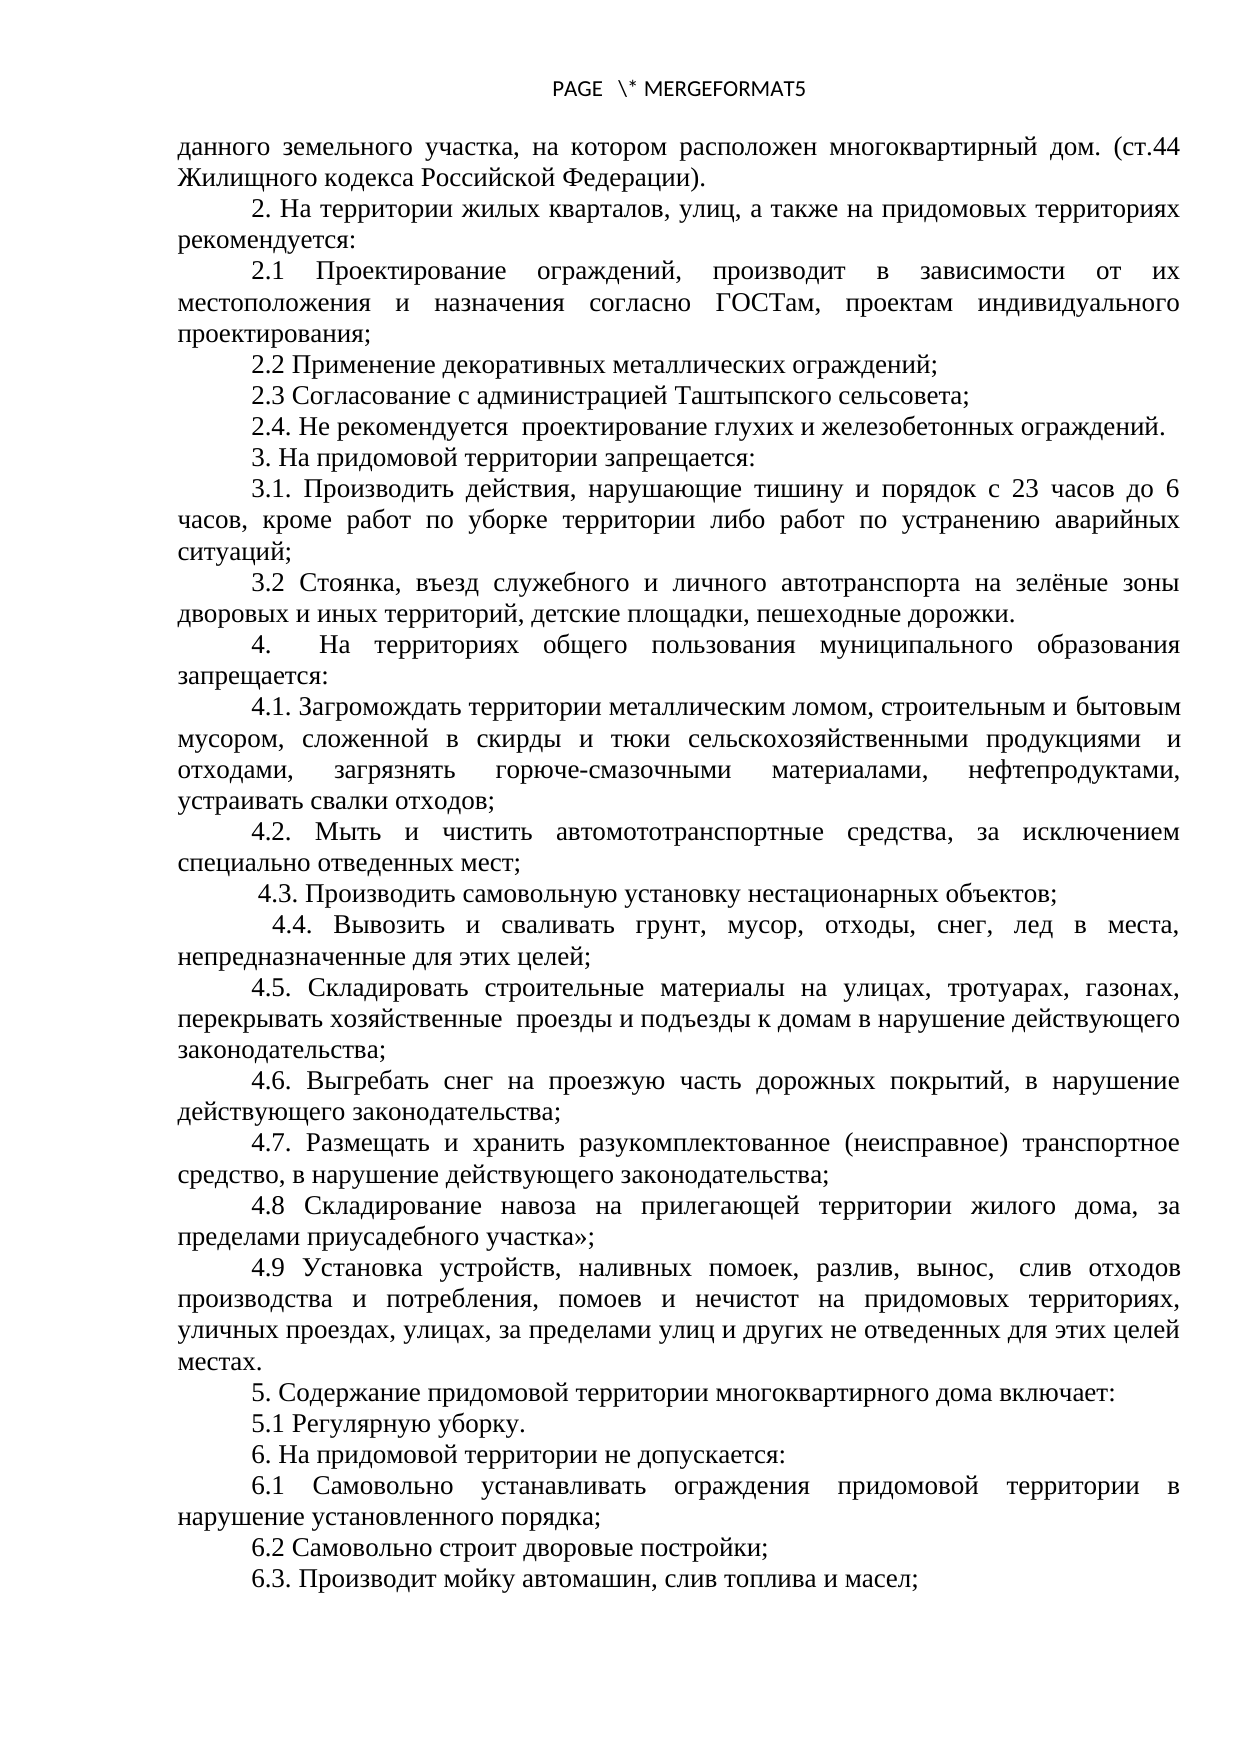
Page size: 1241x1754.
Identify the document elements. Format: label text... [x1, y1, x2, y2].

text 2.4. Не рекомендуется проектирование глухих и железобетонных ограждений. [177, 410, 1181, 441]
text 6. На придомовой территории не допускается: [177, 1438, 1181, 1469]
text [177, 130, 1181, 192]
text 5.1 Регулярную уборку. [177, 1407, 1181, 1438]
text 4.1. Загромождать территории металлическим ломом, строительным и бытовым мусором, сложенной в скирды и тюки сельскохозяйственными продукциями и отходами, загрязнять горюче-смазочными материалами, нефтепродуктами, устраивать свалки отходов; [177, 691, 1181, 815]
text 3.1. Производить действия, нарушающие тишину и порядок с 23 часов до 6 часов, кроме работ по уборке территории либо работ по устранению аварийных ситуаций; [177, 472, 1181, 566]
text 4.4. Вывозить и сваливать грунт, мусор, отходы, снег, лед в места, непредназначенные для этих целей; [177, 908, 1181, 971]
text 6.1 Самовольно устанавливать ограждения придомовой территории в нарушение установленного порядка; [177, 1469, 1181, 1531]
text 5. Содержание придомовой территории многоквартирного дома включает: [177, 1376, 1181, 1407]
text 4.5. Складировать строительные материалы на улицах, тротуарах, газонах, перекрывать хозяйственные проезды и подъезды к домам в нарушение действующего законодательства; [177, 971, 1181, 1064]
text 4.8 Складирование навоза на прилегающей территории жилого дома, за пределами приусадебного участка»; [177, 1189, 1181, 1251]
text 3. На придомовой территории запрещается: [177, 441, 1181, 472]
text 6.2 Самовольно строит дворовые постройки; [177, 1531, 1181, 1563]
text 4. На территориях общего пользования муниципального образования запрещается: [177, 628, 1181, 691]
text 2.3 Согласование с администрацией Таштыпского сельсовета; [177, 379, 1181, 410]
text 4.6. Выгребать снег на проезжую часть дорожных покрытий, в нарушение действующего законодательства; [177, 1064, 1181, 1127]
text 2.2 Применение декоративных металлических ограждений; [177, 348, 1181, 379]
text 2.1 Проектирование ограждений, производит в зависимости от их местоположения и назначения согласно ГОСТам, проектам индивидуального проектирования; [177, 254, 1181, 348]
text 4.2. Мыть и чистить автомототранспортные средства, за исключением специально отведенных мест; [177, 815, 1181, 877]
text 2. На территории жилых кварталов, улиц, а также на придомовых территориях рекомендуется: [177, 192, 1181, 254]
text 4.9 Установка устройств, наливных помоек, разлив, вынос, слив отходов производства и потребления, помоев и нечистот на придомовых территориях, уличных проездах, улицах, за пределами улиц и других не отведенных для этих целей местах. [177, 1251, 1181, 1376]
text 3.2 Стоянка, въезд служебного и личного автотранспорта на зелёные зоны дворовых и иных территорий, детские площадки, пешеходные дорожки. [177, 566, 1181, 628]
text 6.3. Производит мойку автомашин, слив топлива и масел; [177, 1563, 1181, 1594]
text 4.3. Производить самовольную установку нестационарных объектов; [177, 877, 1181, 908]
text 4.7. Размещать и хранить разукомплектованное (неисправное) транспортное средство, в нарушение действующего законодательства; [177, 1127, 1181, 1189]
